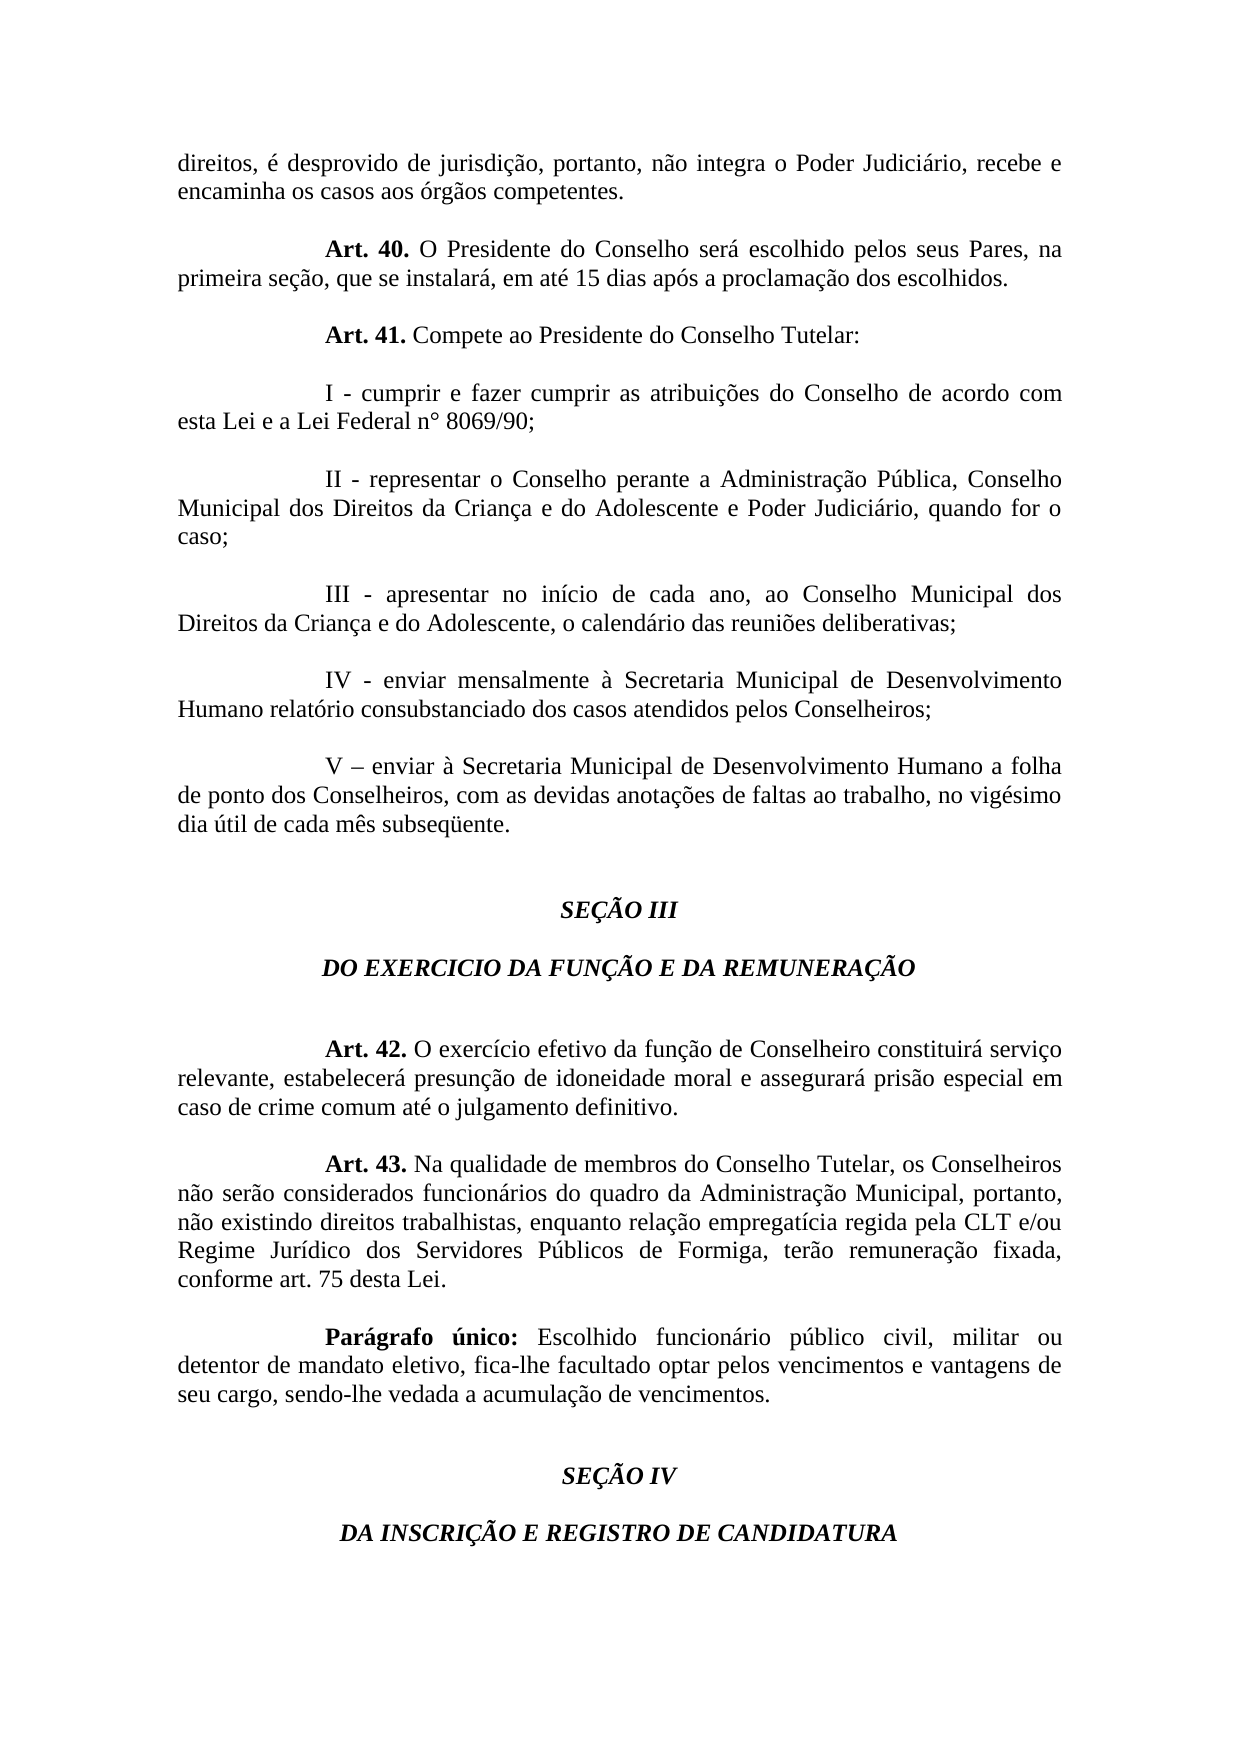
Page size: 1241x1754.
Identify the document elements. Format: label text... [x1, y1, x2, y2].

text SEÇÃO III [177, 895, 1063, 924]
text I - cumprir e fazer cumprir as atribuições do Conselho de acordo com esta Lei e a Lei Federal n° 8069/90; [177, 378, 1063, 435]
text Art. 40. O Presidente do Conselho será escolhido pelos seus Pares, na primeira seção, que se instalará, em até 15 dias após a proclamação dos escolhidos. [177, 234, 1063, 291]
text Art. 43. Na qualidade de membros do Conselho Tutelar, os Conselheiros não serão considerados funcionários do quadro da Administração Municipal, portanto, não existindo direitos trabalhistas, enquanto relação empregatícia regida pela CLT e/ou Regime Jurídico dos Servidores Públicos de Formiga, terão remuneração fixada, conforme art. 75 desta Lei. [177, 1149, 1063, 1293]
text IV - enviar mensalmente à Secretaria Municipal de Desenvolvimento Humano relatório consubstanciado dos casos atendidos pelos Conselheiros; [177, 665, 1063, 723]
text Art. 41. Compete ao Presidente do Conselho Tutelar: [177, 320, 1063, 349]
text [177, 148, 1063, 205]
text DO EXERCICIO DA FUNÇÃO E DA REMUNERAÇÃO [177, 953, 1063, 981]
text III - apresentar no início de cada ano, ao Conselho Municipal dos Direitos da Criança e do Adolescente, o calendário das reuniões deliberativas; [177, 579, 1063, 636]
text Parágrafo único: Escolhido funcionário público civil, militar ou detentor de mandato eletivo, fica-lhe facultado optar pelos vencimentos e vantagens de seu cargo, sendo-lhe vedada a acumulação de vencimentos. [177, 1322, 1063, 1408]
text Art. 42. O exercício efetivo da função de Conselheiro constituirá serviço relevante, estabelecerá presunção de idoneidade moral e assegurará prisão especial em caso de crime comum até o julgamento definitivo. [177, 1034, 1063, 1120]
text II - representar o Conselho perante a Administração Pública, Conselho Municipal dos Direitos da Criança e do Adolescente e Poder Judiciário, quando for o caso; [177, 464, 1063, 550]
text V – enviar à Secretaria Municipal de Desenvolvimento Humano a folha de ponto dos Conselheiros, com as devidas anotações de faltas ao trabalho, no vigésimo dia útil de cada mês subseqüente. [177, 751, 1063, 838]
text DA INSCRIÇÃO E REGISTRO DE CANDIDATURA [177, 1518, 1063, 1547]
text SEÇÃO IV [177, 1461, 1063, 1489]
